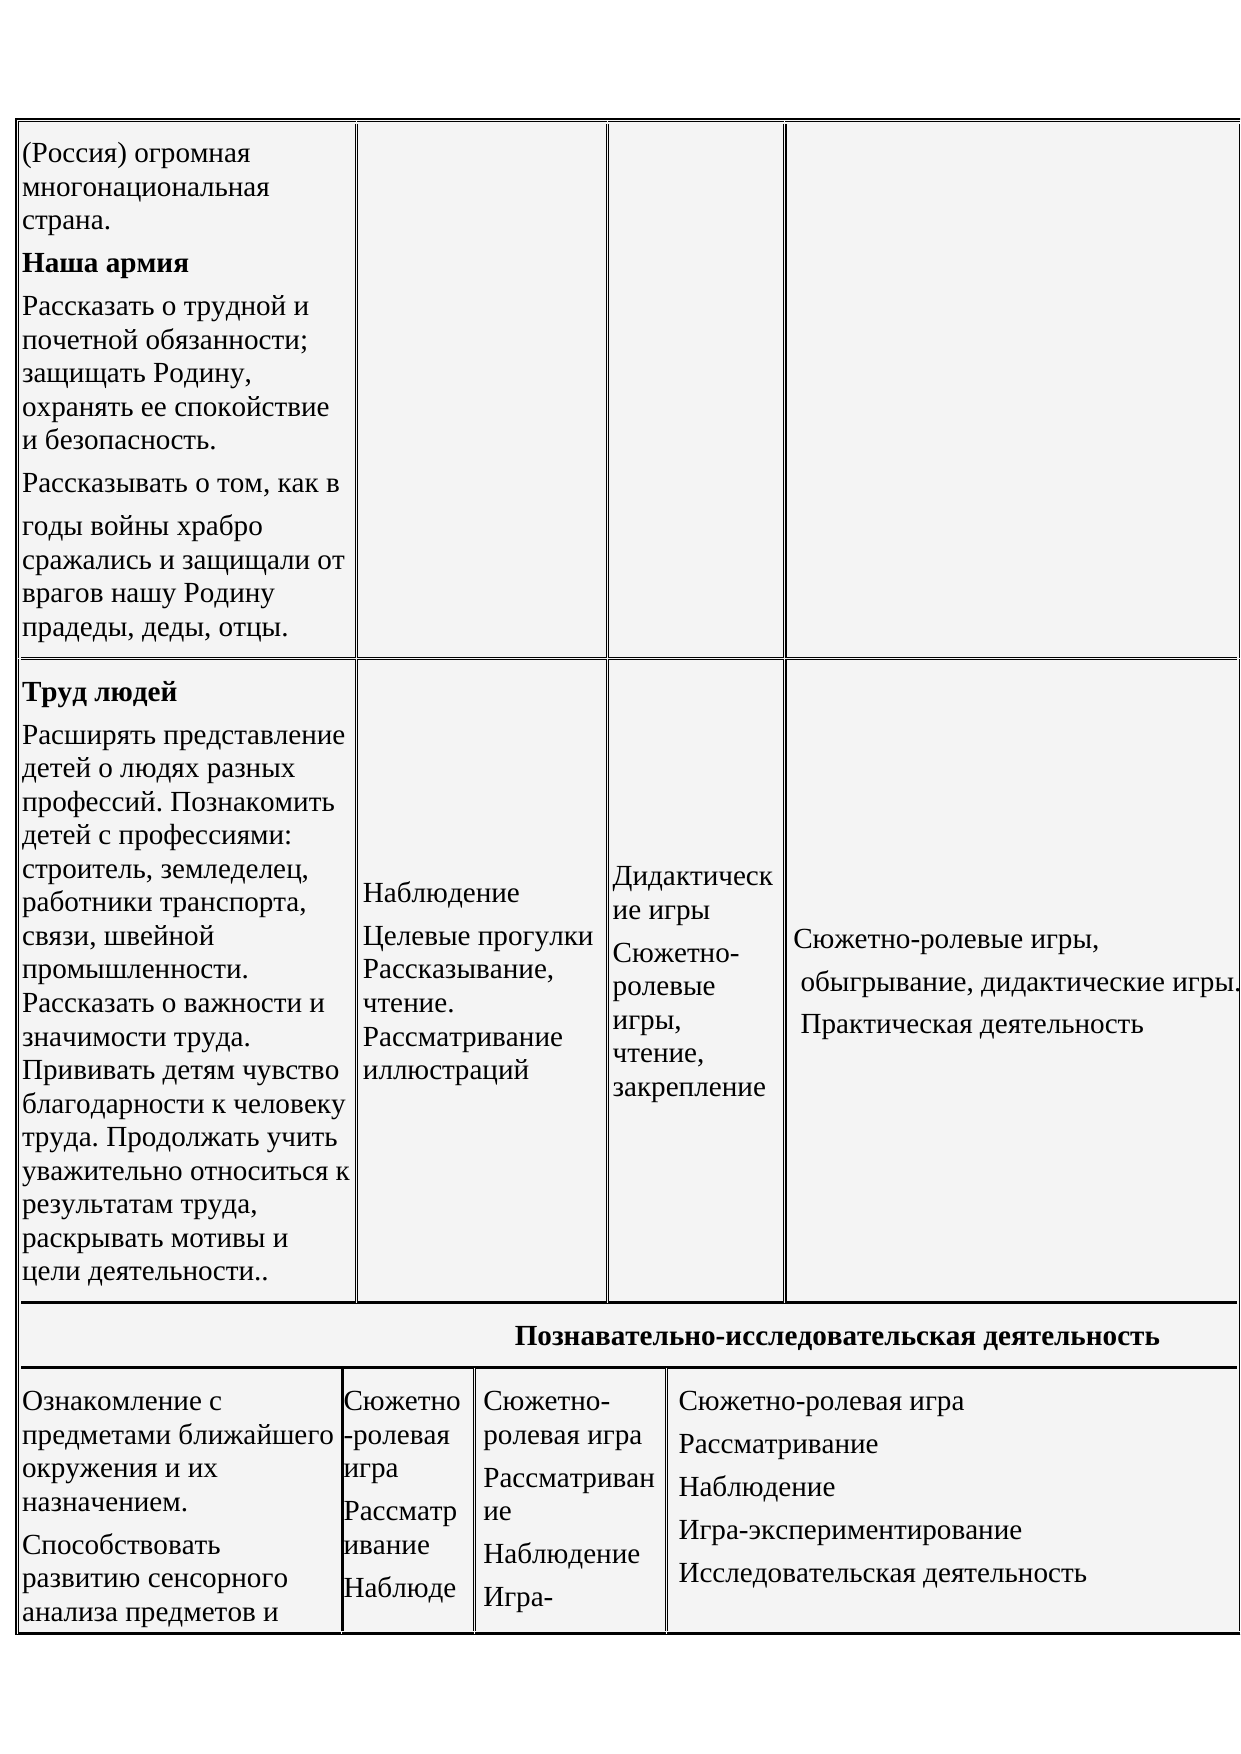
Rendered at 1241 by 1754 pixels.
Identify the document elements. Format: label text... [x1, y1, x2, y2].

table_cell Наблюдение Целевые прогулки Рассказывание, чтение. Рассматривание иллюстраций [358, 660, 606, 1301]
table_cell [667, 1366, 1240, 1632]
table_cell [357, 122, 608, 657]
table_cell Дидактические игры Сюжетно-ролевые игры, чтение, закрепление [609, 660, 783, 1301]
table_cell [19, 1366, 342, 1632]
table_cell Сюжетно-ролевые игры, обыгрывание, дидактические игры. Практическая деятельность [785, 657, 1240, 1301]
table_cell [342, 1369, 475, 1632]
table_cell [608, 120, 785, 657]
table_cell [785, 122, 1240, 657]
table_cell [475, 1369, 667, 1632]
table_cell Познавательно-исследовательская деятельность [19, 1301, 1239, 1366]
table_cell Труд людей Расширять представление детей о людях разных профессий. Познакомить детей с профессиями: строитель, земледелец, работники транспорта, связи, швейной промышленности. Рассказать о важности и значимости труда. Прививать детям чувство благодарности к человеку труда. Продолжать учить уважительно относиться к результатам труда, раскрывать мотивы и цели деятельности.. [17, 657, 357, 1301]
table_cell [19, 122, 357, 657]
